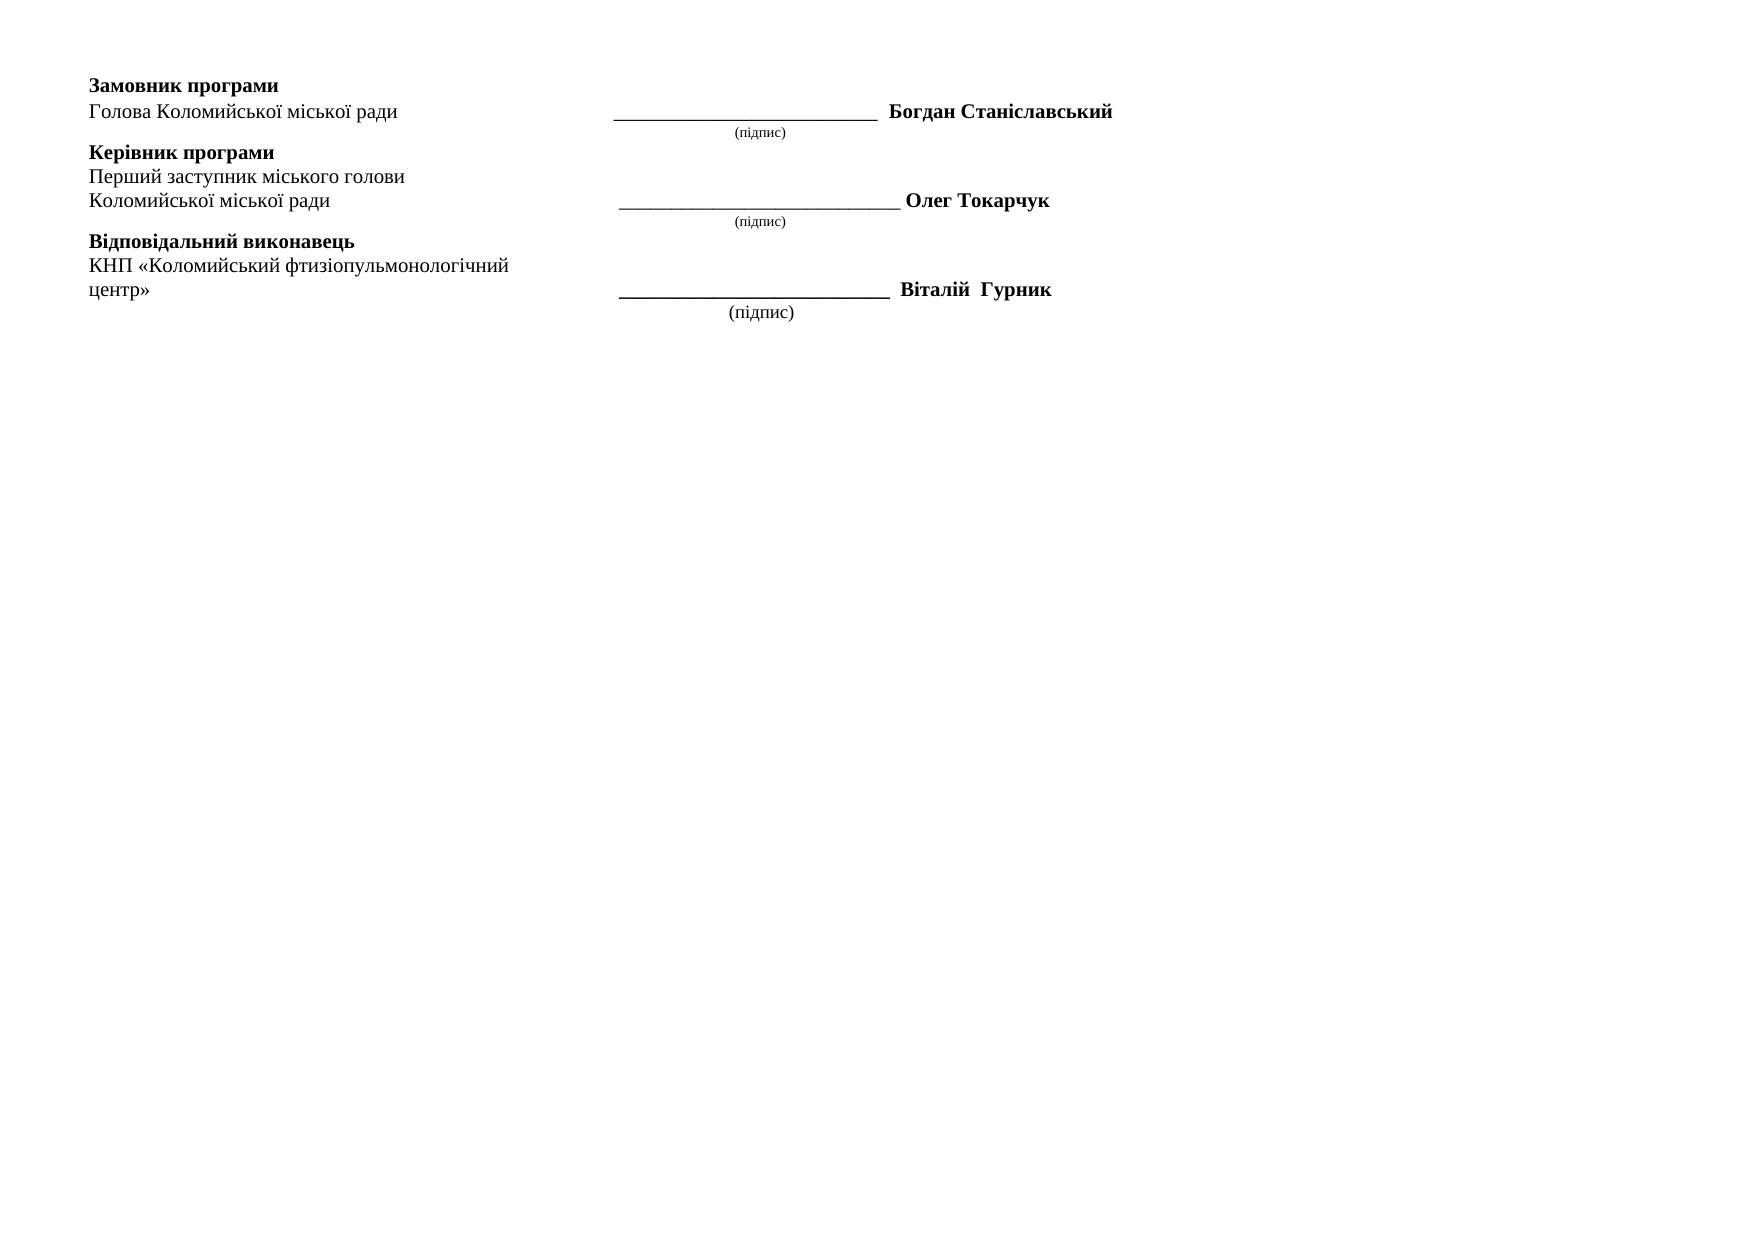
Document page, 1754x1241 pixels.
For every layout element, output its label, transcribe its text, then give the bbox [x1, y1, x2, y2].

text Замовник програми [89, 73, 1693, 97]
text (підпис) [89, 123, 1693, 140]
text центр» __________________________ Віталій Гурник [89, 277, 1693, 301]
text (підпис) [89, 301, 1695, 323]
text (підпис) [89, 212, 1693, 229]
text Коломийської міської ради ___________________________ Олег Токарчук [89, 188, 1693, 212]
text Голова Коломийської міської ради _______________________ Богдан Станіславський [89, 97, 1693, 123]
text Відповідальний виконавець [89, 229, 1693, 253]
text КНП «Коломийський фтизіопульмонологічний [89, 253, 1693, 277]
text Перший заступник міського голови [89, 164, 1693, 188]
text Керівник програми [89, 140, 1693, 164]
